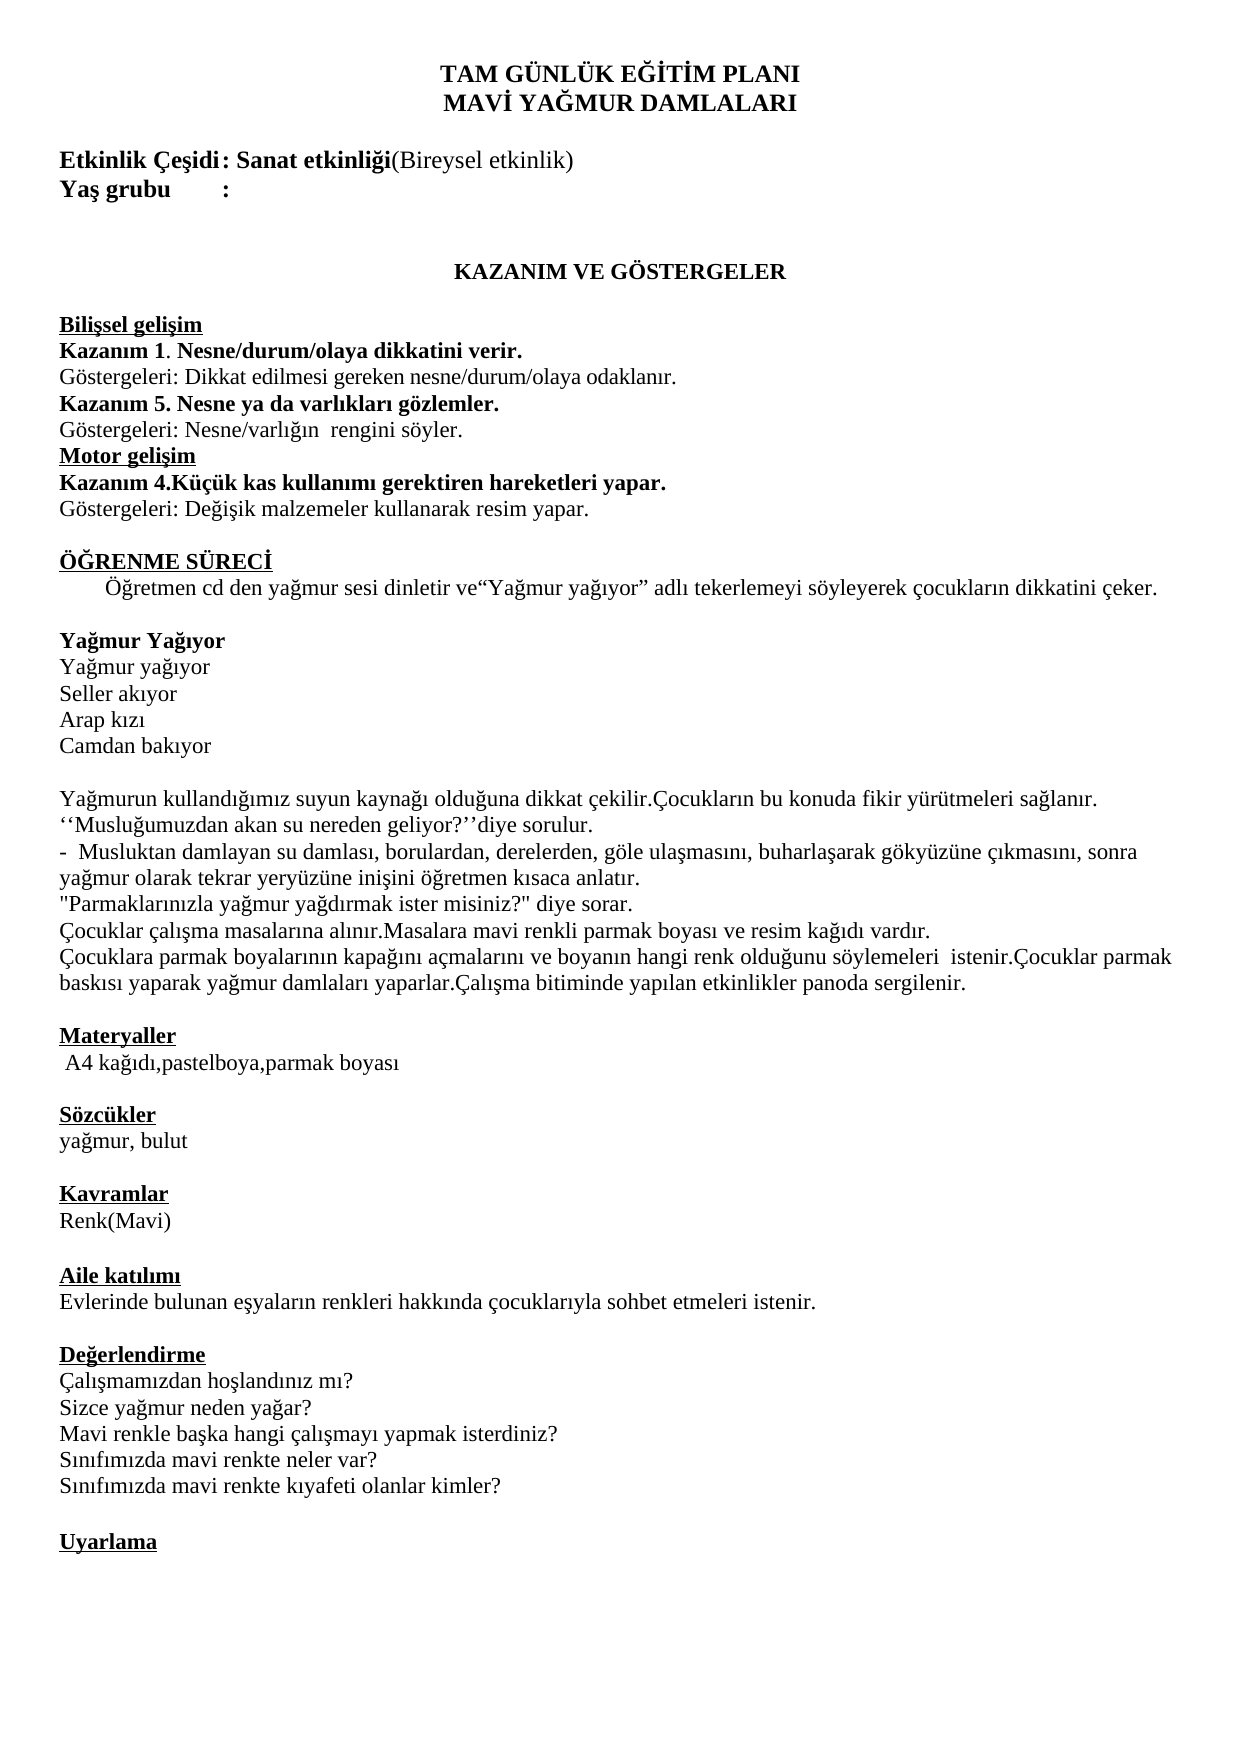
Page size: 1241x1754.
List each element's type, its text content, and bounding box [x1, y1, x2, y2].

text yağmur, bulut [59, 1128, 1181, 1154]
text Materyaller [59, 1022, 1181, 1048]
text Göstergeleri: Değişik malzemeler kullanarak resim yapar. [59, 495, 1181, 521]
text Mavi renkle başka hangi çalışmayı yapmak isterdiniz? [59, 1420, 1181, 1446]
text KAZANIM VE GÖSTERGELER [59, 258, 1181, 284]
text ÖĞRENME SÜRECİ [59, 548, 1181, 574]
text Yaş grubu : [59, 174, 1181, 203]
text MAVİ YAĞMUR DAMLALARI [59, 88, 1181, 117]
text Kazanım 5. Nesne ya da varlıkları gözlemler. [59, 390, 1181, 416]
text Aile katılımı [59, 1262, 1181, 1288]
text Göstergeleri: Dikkat edilmesi gereken nesne/durum/olaya odaklanır. [59, 363, 1181, 390]
text Uyarlama [59, 1528, 1181, 1554]
text Etkinlik Çeşidi : Sanat etkinliği(Bireysel etkinlik) [59, 145, 1181, 174]
text Kavramlar [59, 1180, 1181, 1207]
text Çocuklar çalışma masalarına alınır.Masalara mavi renkli parmak boyası ve resim kağıdı vardır. [59, 917, 1181, 943]
text Arap kızı [59, 706, 1181, 732]
text Yağmur yağıyor [59, 653, 1181, 679]
text Sözcükler [59, 1101, 1181, 1128]
text TAM GÜNLÜK EĞİTİM PLANI [59, 59, 1181, 88]
text Değerlendirme [59, 1341, 1181, 1367]
text Çocuklara parmak boyalarının kapağını açmalarını ve boyanın hangi renk olduğunu söylemeleri istenir.Çocuklar parmak baskısı yaparak yağmur damlaları yaparlar.Çalışma bitiminde yapılan etkinlikler panoda sergilenir. [59, 943, 1181, 996]
text Kazanım 4.Küçük kas kullanımı gerektiren hareketleri yapar. [59, 469, 1181, 495]
text Bilişsel gelişim [59, 311, 1181, 337]
text "Parmaklarınızla yağmur yağdırmak ister misiniz?" diye sorar. [59, 890, 1181, 917]
text Öğretmen cd den yağmur sesi dinletir ve“Yağmur yağıyor” adlı tekerlemeyi söyleyerek çocukların dikkatini çeker. [59, 574, 1181, 601]
text Camdan bakıyor [59, 732, 1181, 759]
text - Musluktan damlayan su damlası, borulardan, derelerden, göle ulaşmasını, buharlaşarak gökyüzüne çıkmasını, sonra yağmur olarak tekrar yeryüzüne inişini öğretmen kısaca anlatır. [59, 838, 1181, 890]
text Göstergeleri: Nesne/varlığın rengini söyler. [59, 416, 1181, 442]
text Yağmurun kullandığımız suyun kaynağı olduğuna dikkat çekilir.Çocukların bu konuda fikir yürütmeleri sağlanır. ‘‘Musluğumuzdan akan su nereden geliyor?’’diye sorulur. [59, 785, 1181, 838]
text Sınıfımızda mavi renkte kıyafeti olanlar kimler? [59, 1473, 1181, 1528]
text A4 kağıdı,pastelboya,parmak boyası [59, 1048, 1181, 1075]
text Çalışmamızdan hoşlandınız mı? [59, 1367, 1181, 1393]
text Renk(Mavi) [59, 1207, 1181, 1262]
text Evlerinde bulunan eşyaların renkleri hakkında çocuklarıyla sohbet etmeleri istenir. [59, 1288, 1181, 1314]
text Sınıfımızda mavi renkte neler var? [59, 1446, 1181, 1473]
text Yağmur Yağıyor [59, 627, 1181, 653]
text Seller akıyor [59, 679, 1181, 706]
text Sizce yağmur neden yağar? [59, 1393, 1181, 1420]
text Kazanım 1. Nesne/durum/olaya dikkatini verir. [59, 337, 1181, 363]
text Motor gelişim [59, 442, 1181, 469]
